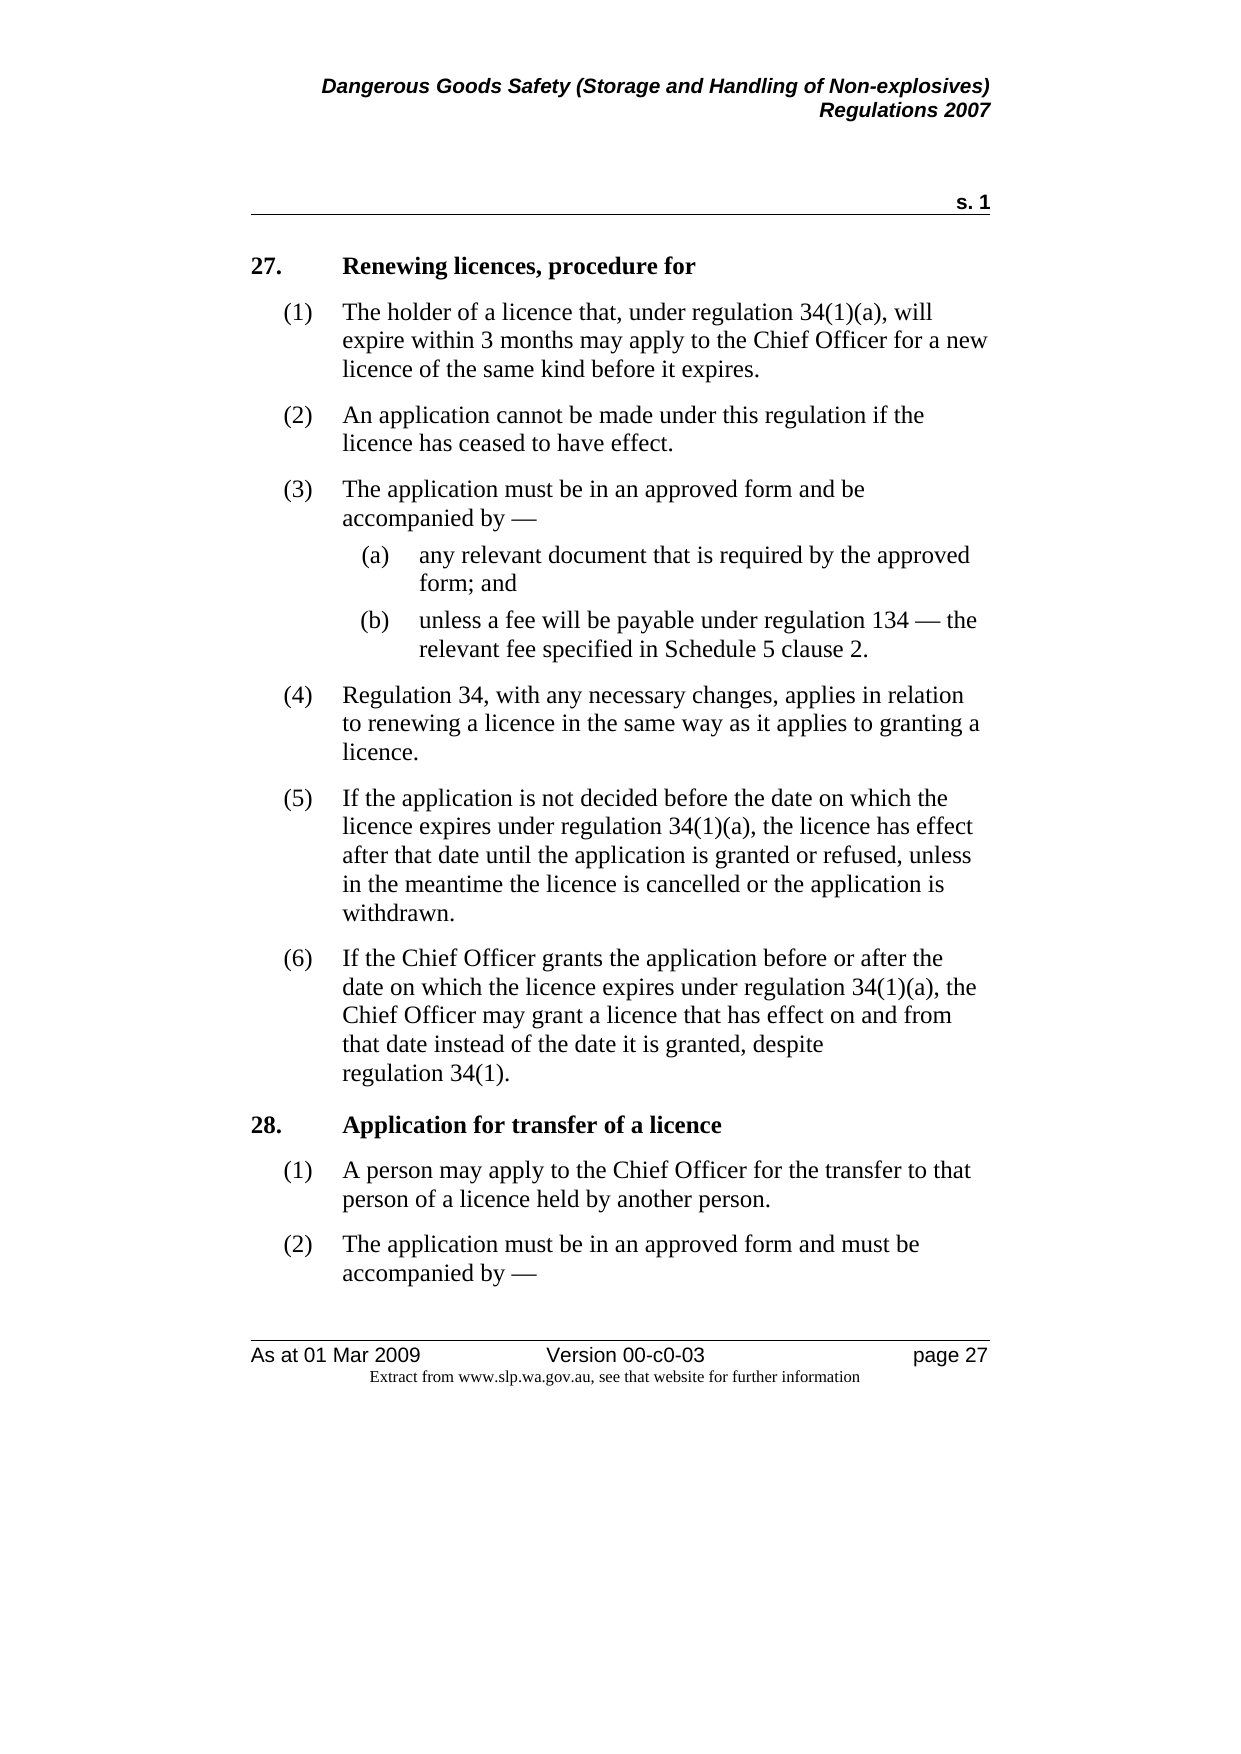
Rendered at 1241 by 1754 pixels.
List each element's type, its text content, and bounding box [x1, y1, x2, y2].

text (3) The application must be in an approved form and be accompanied by — [251, 474, 990, 531]
text (4) Regulation 34, with any necessary changes, applies in relation to renewing a licence in the same way as it applies to granting a licence. [251, 680, 990, 766]
text (2) An application cannot be made under this regulation if the licence has ceased to have effect. [251, 400, 990, 457]
text (5) If the application is not decided before the date on which the licence expires under regulation 34(1)(a), the licence has effect after that date until the application is granted or refused, unless in the meantime the licence is cancelled or the application is withdrawn. [251, 783, 990, 926]
text (6) If the Chief Officer grants the application before or after the date on which the licence expires under regulation 34(1)(a), the Chief Officer may grant a licence that has effect on and from that date instead of the date it is granted, despite regulation 34(1). [251, 943, 990, 1087]
text (b) unless a fee will be payable under regulation 134 — the relevant fee specified in Schedule 5 clause 2. [251, 606, 990, 663]
text (2) The application must be in an approved form and must be accompanied by — [251, 1229, 990, 1287]
subtitle 28. Application for transfer of a licence [251, 1110, 990, 1138]
subtitle 27. Renewing licences, procedure for [251, 251, 990, 280]
text (1) The holder of a licence that, under regulation 34(1)(a), will expire within 3 months may apply to the Chief Officer for a new licence of the same kind before it expires. [251, 297, 990, 383]
text (a) any relevant document that is required by the approved form; and [251, 540, 990, 597]
text (1) A person may apply to the Chief Officer for the transfer to that person of a licence held by another person. [251, 1155, 990, 1213]
